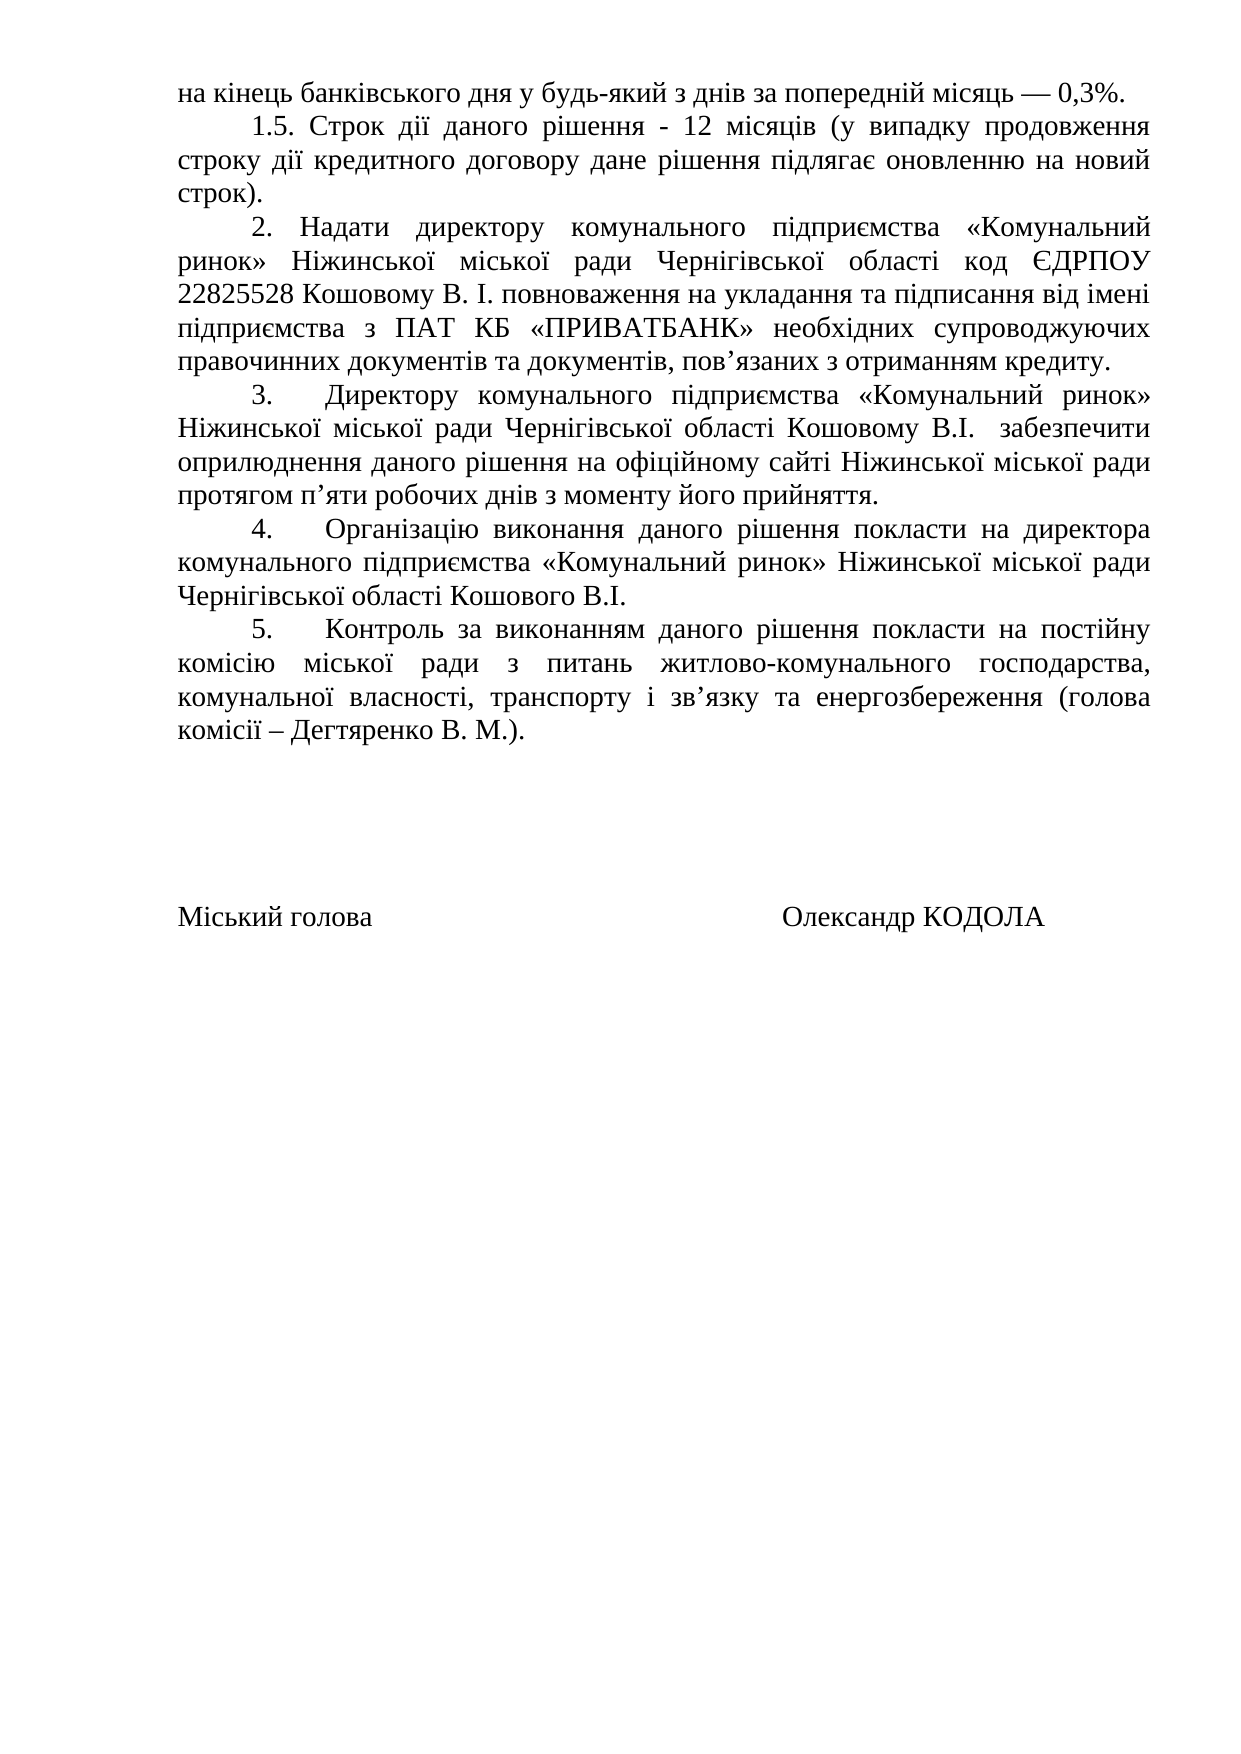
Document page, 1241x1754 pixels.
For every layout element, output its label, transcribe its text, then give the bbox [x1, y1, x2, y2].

list Директору комунального підприємства «Комунальний ринок» Ніжинської міської ради Чернігівської області Кошовому В.І. забезпечити оприлюднення даного рішення на офіційному сайті Ніжинської міської ради протягом п’яти робочих днів з моменту його прийняття. [177, 377, 1152, 511]
list Контроль за виконанням даного рішення покласти на постійну комісію міської ради з питань житлово-комунального господарства, комунальної власності, транспорту і зв’язку та енергозбереження (голова комісії – Дегтяренко В. М.). [177, 612, 1152, 746]
text Міський голова Олександр КОДОЛА [177, 899, 1152, 932]
list Організацію виконання даного рішення покласти на директора комунального підприємства «Комунальний ринок» Ніжинської міської ради Чернігівської області Кошового В.І. [177, 511, 1152, 612]
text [177, 75, 1152, 108]
text 1.5. Строк дії даного рішення - 12 місяців (у випадку продовження строку дії кредитного договору дане рішення підлягає оновленню на новий строк). [177, 108, 1152, 209]
text 2. Надати директору комунального підприємства «Комунальний ринок» Ніжинської міської ради Чернігівської області код ЄДРПОУ 22825528 Кошовому В. І. повноваження на укладання та підписання від імені підприємства з ПАТ КБ «ПРИВАТБАНК» необхідних супроводжуючих правочинних документів та документів, пов’язаних з отриманням кредиту. [177, 209, 1152, 377]
